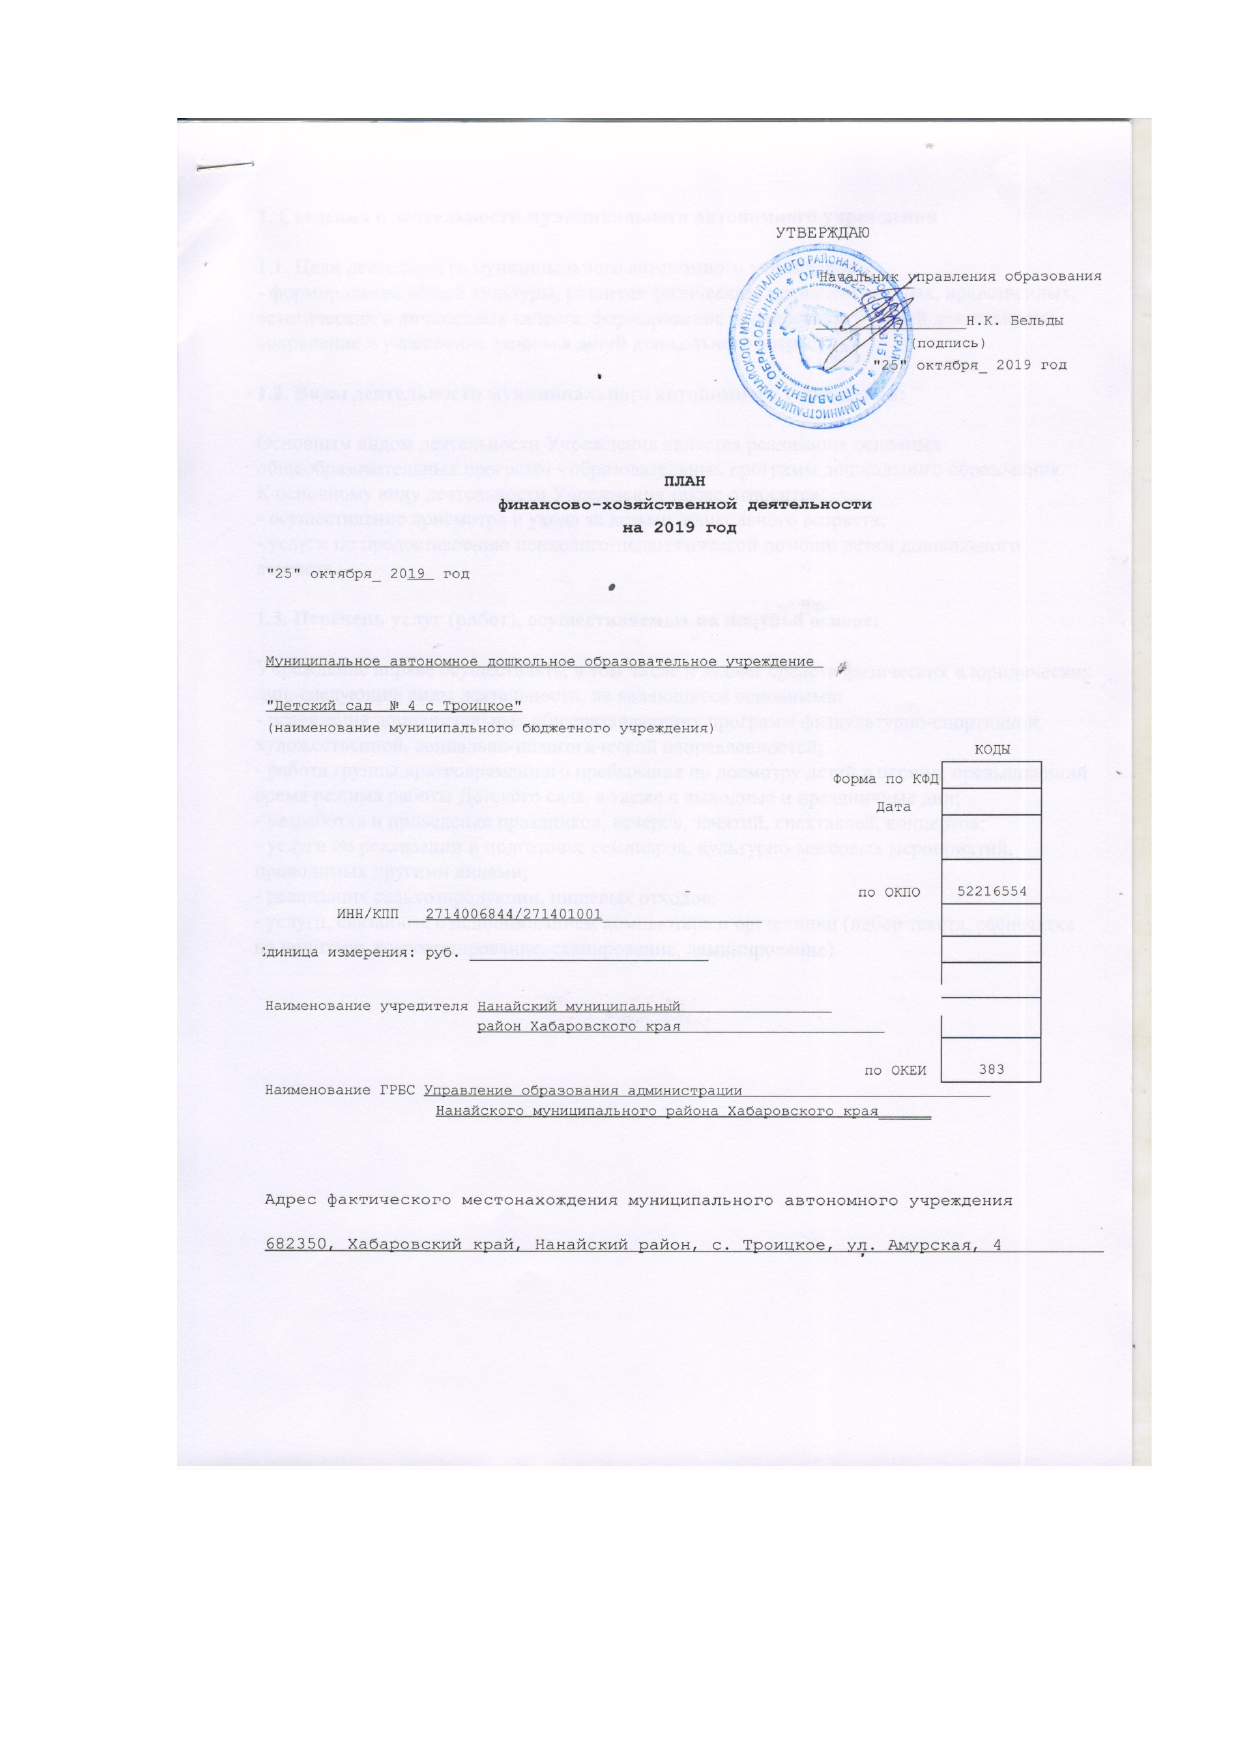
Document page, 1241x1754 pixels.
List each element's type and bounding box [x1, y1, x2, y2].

picture [177, 118, 1152, 1470]
